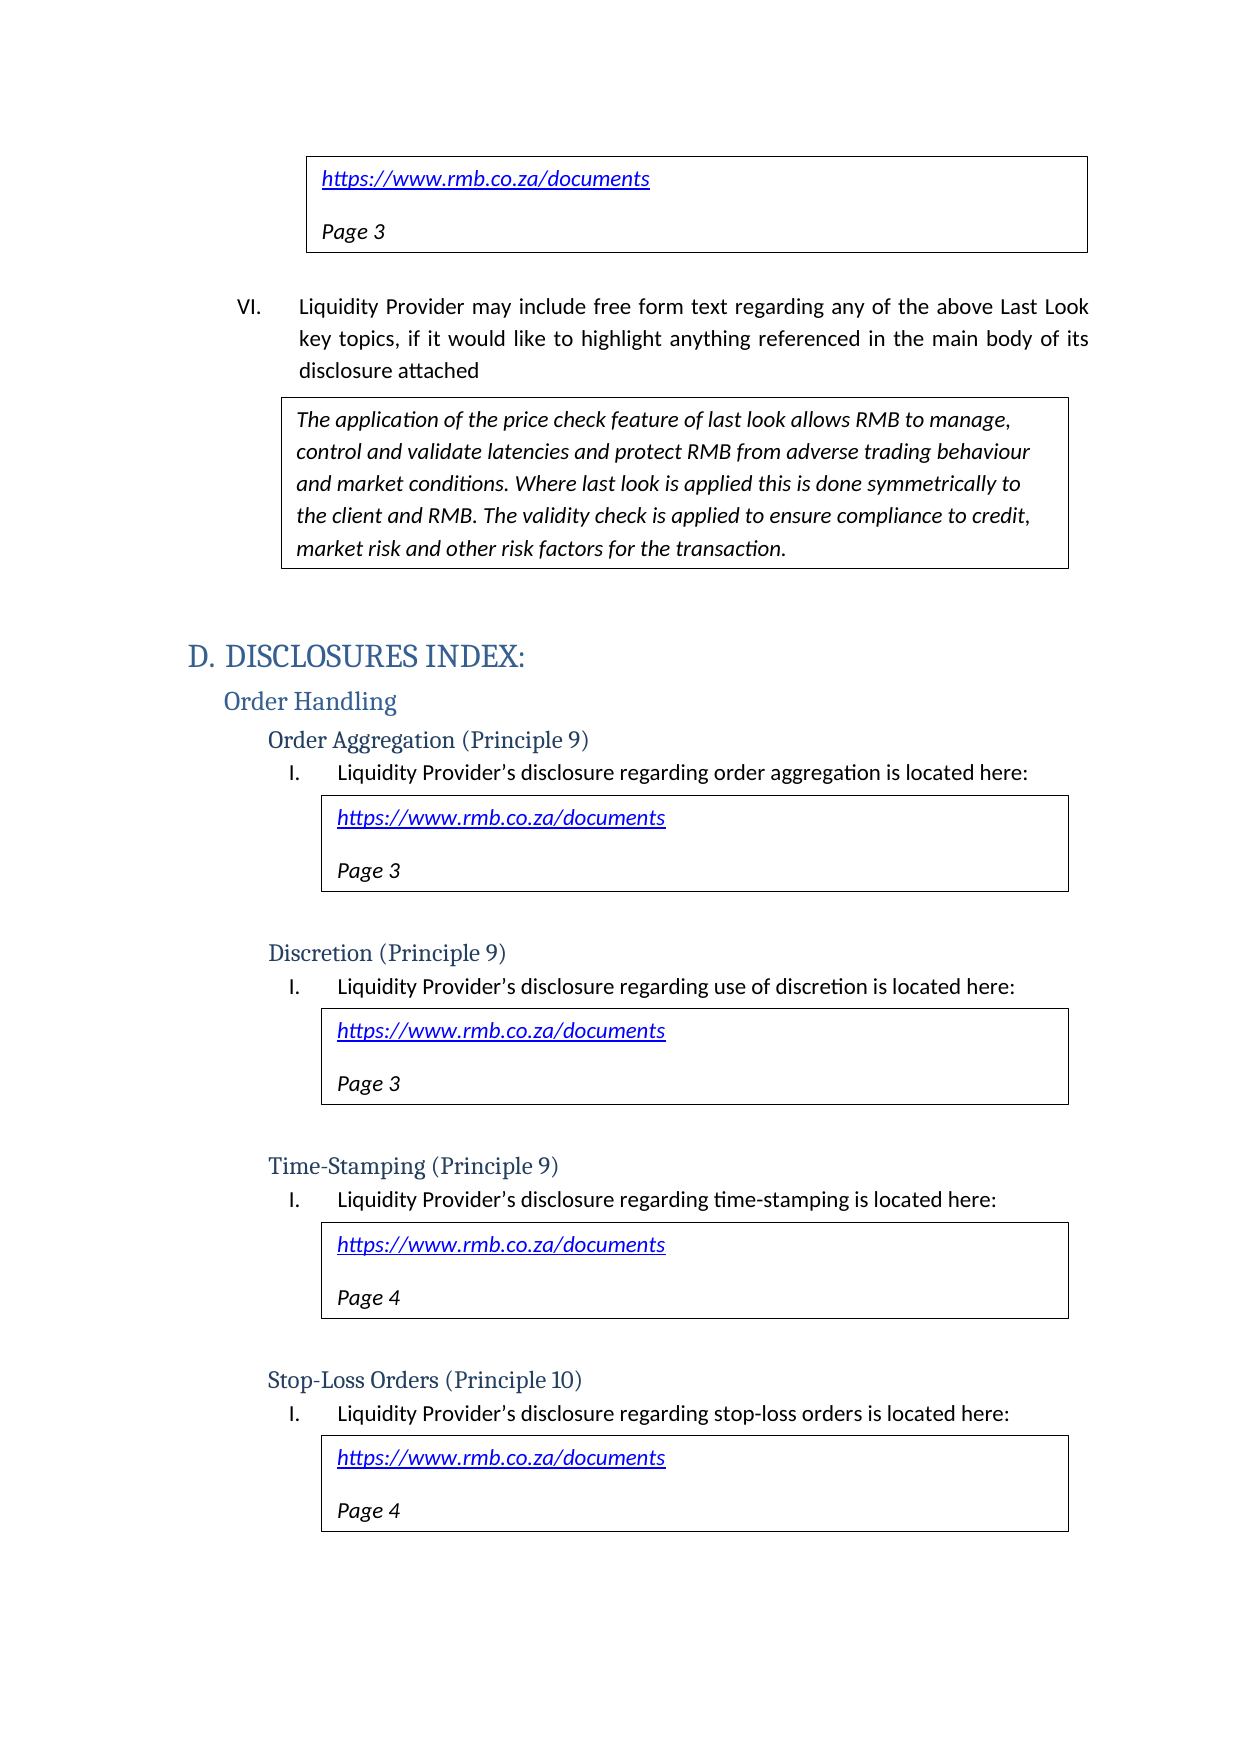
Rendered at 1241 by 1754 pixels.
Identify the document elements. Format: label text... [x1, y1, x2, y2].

text Order Handling [150, 686, 1090, 717]
text Discretion (Principle 9) [225, 939, 1090, 968]
text Time-Stamping (Principle 9) [225, 1152, 1090, 1181]
list Liquidity Provider’s disclosure regarding use of discretion is located here: [300, 972, 1090, 1000]
list Liquidity Provider’s disclosure regarding order aggregation is located here: [300, 758, 1090, 787]
list Liquidity Provider may include free form text regarding any of the above Last Look key topics, if it would like to highlight anything referenced in the main body of its disclosure attached [261, 292, 1090, 384]
text Stop-Loss Orders (Principle 10) [225, 1366, 1090, 1394]
list Liquidity Provider’s disclosure regarding stop-loss orders is located here: [300, 1399, 1090, 1427]
text Order Aggregation (Principle 9) [225, 726, 1090, 754]
list DISCLOSURES INDEX: [187, 637, 1090, 676]
list Liquidity Provider’s disclosure regarding time-stamping is located here: [300, 1185, 1090, 1213]
